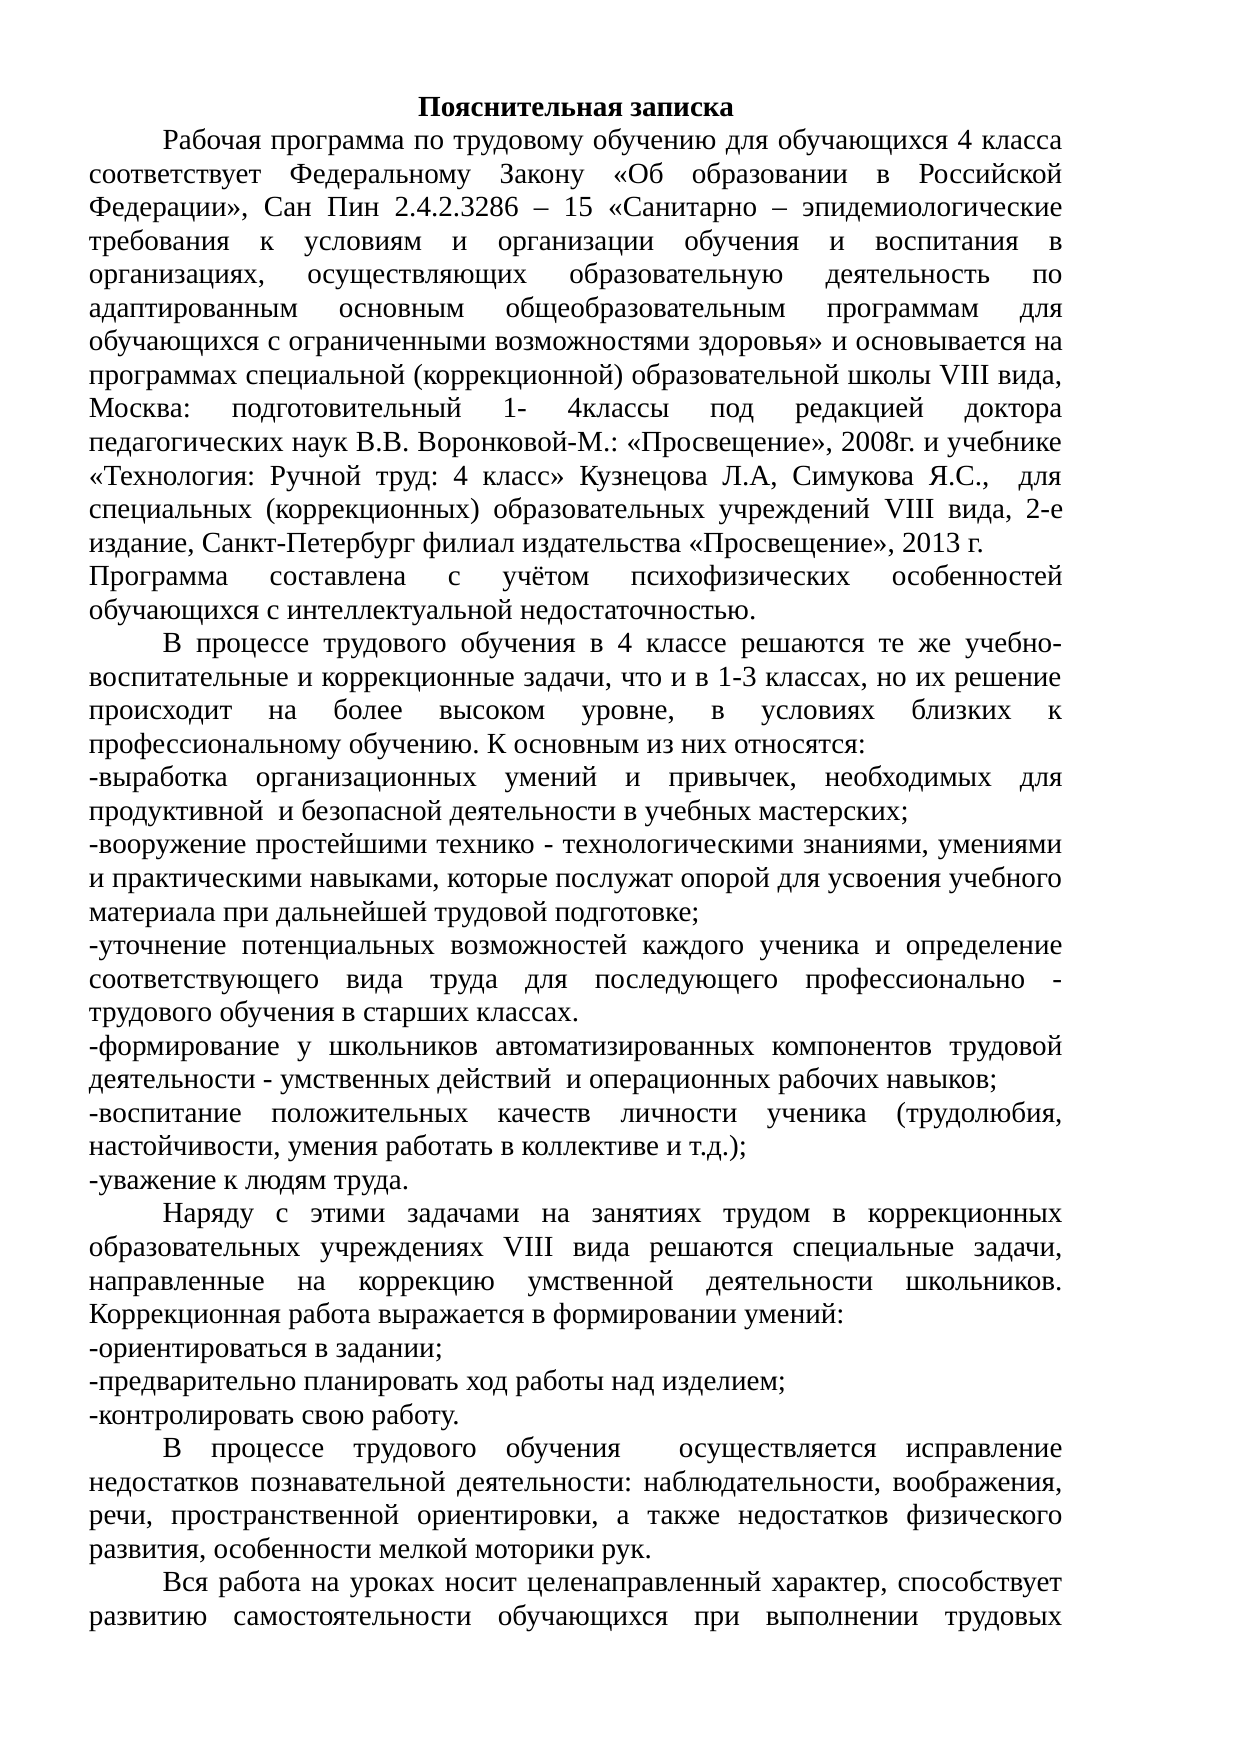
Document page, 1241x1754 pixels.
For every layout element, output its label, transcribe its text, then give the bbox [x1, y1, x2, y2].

text -уважение к людям труда. [89, 1162, 1063, 1196]
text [89, 1564, 1063, 1632]
text -уточнение потенциальных возможностей каждого ученика и определение соответствующего вида труда для последующего профессионально - трудового обучения в старших классах. [89, 927, 1063, 1028]
text В процессе трудового обучения осуществляется исправление недостатков познавательной деятельности: наблюдательности, воображения, речи, пространственной ориентировки, а также недостатков физического развития, особенности мелкой моторики рук. [89, 1430, 1063, 1564]
text -контролировать свою работу. [89, 1397, 1063, 1430]
text Пояснительная записка [89, 89, 1063, 122]
text -вооружение простейшими технико - технологическими знаниями, умениями и практическими навыками, которые послужат опорой для усвоения учебного материала при дальнейшей трудовой подготовке; [89, 827, 1063, 927]
text Программа составлена с учётом психофизических особенностей обучающихся с интеллектуальной недостаточностью. [89, 558, 1063, 625]
text -ориентироваться в задании; [89, 1330, 1063, 1363]
text В процессе трудового обучения в 4 классе решаются те же учебно-воспитательные и коррекционные задачи, что и в 1-3 классах, но их решение происходит на более высоком уровне, в условиях близких к профессиональному обучению. К основным из них относятся: [89, 625, 1063, 759]
text -формирование у школьников автоматизированных компонентов трудовой деятельности - умственных действий и операционных рабочих навыков; [89, 1028, 1063, 1095]
text Рабочая программа по трудовому обучению для обучающихся 4 класса соответствует Федеральному Закону «Об образовании в Российской Федерации», Сан Пин 2.4.2.3286 – 15 «Санитарно – эпидемиологические требования к условиям и организации обучения и воспитания в организациях, осуществляющих образовательную деятельность по адаптированным основным общеобразовательным программам для обучающихся с ограниченными возможностями здоровья» и основывается на программах специальной (коррекционной) образовательной школы VIII вида, Москва: подготовительный 1- 4классы под редакцией доктора педагогических наук В.В. Воронковой-М.: «Просвещение», 2008г. и учебнике «Технология: Ручной труд: 4 класс» Кузнецова Л.А, Симукова Я.С., для специальных (коррекционных) образовательных учреждений VIII вида, 2-е издание, Санкт-Петербург филиал издательства «Просвещение», 2013 г. [89, 122, 1063, 558]
text -выработка организационных умений и привычек, необходимых для продуктивной и безопасной деятельности в учебных мастерских; [89, 759, 1063, 827]
text -воспитание положительных качеств личности ученика (трудолюбия, настойчивости, умения работать в коллективе и т.д.); [89, 1095, 1063, 1162]
text -предварительно планировать ход работы над изделием; [89, 1363, 1063, 1397]
text Наряду с этими задачами на занятиях трудом в коррекционных образовательных учреждениях VIII вида решаются специальные задачи, направленные на коррекцию умственной деятельности школьников. Коррекционная работа выражается в формировании умений: [89, 1196, 1063, 1330]
